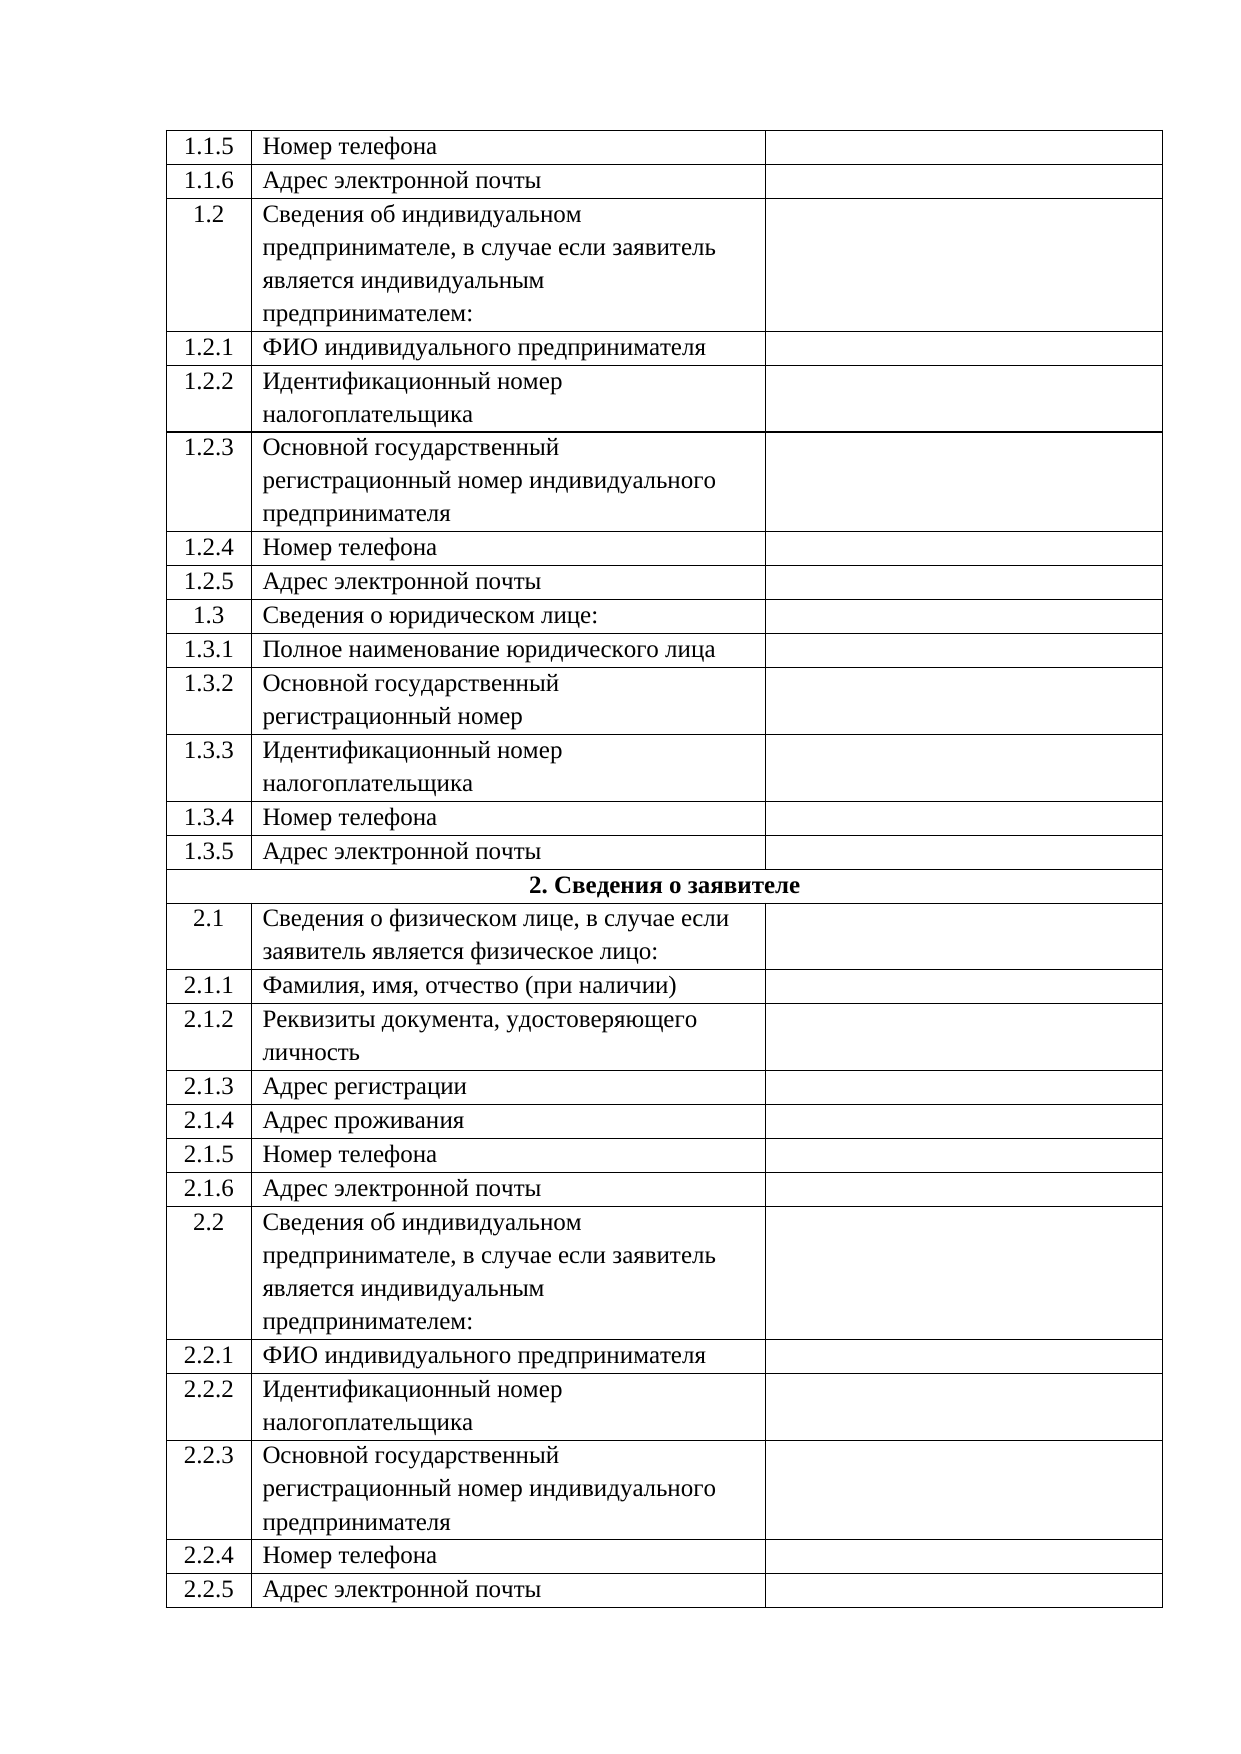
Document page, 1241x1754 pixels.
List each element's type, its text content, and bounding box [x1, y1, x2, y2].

table_cell [766, 1173, 1162, 1206]
table_cell 1.1.6 [167, 165, 251, 198]
table_cell 1.2.3 [167, 433, 251, 531]
table_cell Сведения о юридическом лице: [252, 600, 765, 633]
table_cell Адрес электронной почты [252, 1173, 765, 1206]
table_cell 1.2.2 [167, 366, 251, 431]
table_cell ФИО индивидуального предпринимателя [252, 332, 765, 365]
table_cell [766, 1374, 1162, 1439]
table_cell Сведения об индивидуальном предпринимателе, в случае если заявитель является индивидуальным предпринимателем: [252, 199, 765, 331]
table_cell [766, 366, 1162, 431]
table_cell [766, 634, 1162, 667]
table_cell 2.2.2 [167, 1374, 251, 1439]
table_cell 1.1.5 [167, 131, 251, 164]
table_cell Адрес проживания [252, 1105, 765, 1138]
table_cell 2.2.3 [167, 1441, 251, 1539]
table_cell [766, 532, 1162, 565]
table_cell 1.3.4 [167, 802, 251, 835]
table_cell Адрес электронной почты [252, 566, 765, 599]
table_cell [766, 199, 1162, 331]
table_cell Номер телефона [252, 532, 765, 565]
table_cell 2.1.3 [167, 1071, 251, 1104]
table_cell Номер телефона [252, 131, 765, 164]
table_cell [766, 566, 1162, 599]
table_cell [766, 904, 1162, 969]
table_cell 1.2 [167, 199, 251, 331]
table_cell 1.3.3 [167, 735, 251, 801]
table_cell [766, 131, 1162, 164]
table_cell 1.3.1 [167, 634, 251, 667]
table_cell Идентификационный номер налогоплательщика [252, 735, 765, 801]
table_cell 2.1.5 [167, 1139, 251, 1172]
table_cell [766, 735, 1162, 801]
table_cell 2.2.4 [167, 1540, 251, 1573]
table_cell [766, 802, 1162, 835]
table_cell 2.1 [167, 904, 251, 969]
table_cell Полное наименование юридического лица [252, 634, 765, 667]
table_cell 2.1.4 [167, 1105, 251, 1138]
table_cell Реквизиты документа, удостоверяющего личность [252, 1004, 765, 1070]
table_cell [766, 600, 1162, 633]
table_cell [766, 668, 1162, 734]
table_cell Основной государственный регистрационный номер индивидуального предпринимателя [252, 1441, 765, 1539]
table_cell [766, 1071, 1162, 1104]
table_cell 2.1.6 [167, 1173, 251, 1206]
table_cell 1.3 [167, 600, 251, 633]
table_cell Адрес электронной почты [252, 1574, 765, 1607]
table_cell Адрес электронной почты [252, 165, 765, 198]
table_cell Основной государственный регистрационный номер индивидуального предпринимателя [252, 433, 765, 531]
table_cell [766, 970, 1162, 1003]
table_cell [766, 1540, 1162, 1573]
table_cell 2.2 [167, 1207, 251, 1339]
table_cell [766, 1340, 1162, 1373]
table_cell Сведения об индивидуальном предпринимателе, в случае если заявитель является индивидуальным предпринимателем: [252, 1207, 765, 1339]
table_cell [766, 165, 1162, 198]
table_cell Идентификационный номер налогоплательщика [252, 366, 765, 431]
table_cell 1.3.5 [167, 836, 251, 869]
table_cell Основной государственный регистрационный номер [252, 668, 765, 734]
table_cell [766, 1139, 1162, 1172]
table_cell [766, 836, 1162, 869]
table_cell [766, 1441, 1162, 1539]
table_cell 1.3.2 [167, 668, 251, 734]
table_cell Адрес регистрации [252, 1071, 765, 1104]
table_cell Номер телефона [252, 1139, 765, 1172]
table_cell 2.2.5 [167, 1574, 251, 1607]
table_cell 1.2.4 [167, 532, 251, 565]
table_cell Сведения о физическом лице, в случае если заявитель является физическое лицо: [252, 904, 765, 969]
table_cell 1.2.1 [167, 332, 251, 365]
table_cell [766, 1004, 1162, 1070]
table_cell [252, 1374, 765, 1439]
table_cell 2.2.1 [167, 1340, 251, 1373]
table_cell 2.1.2 [167, 1004, 251, 1070]
table_cell 1.2.5 [167, 566, 251, 599]
table_cell [766, 1574, 1162, 1607]
table_cell [766, 1207, 1162, 1339]
table_cell Адрес электронной почты [252, 836, 765, 869]
table_cell Номер телефона [252, 802, 765, 835]
table_cell ФИО индивидуального предпринимателя [252, 1340, 765, 1373]
table_cell 2. Сведения о заявителе [167, 870, 1162, 902]
table_cell Фамилия, имя, отчество (при наличии) [252, 970, 765, 1003]
table_cell [766, 1105, 1162, 1138]
table_cell [766, 332, 1162, 365]
table_cell [766, 433, 1162, 531]
table_cell 2.1.1 [167, 970, 251, 1003]
table_cell Номер телефона [252, 1540, 765, 1573]
